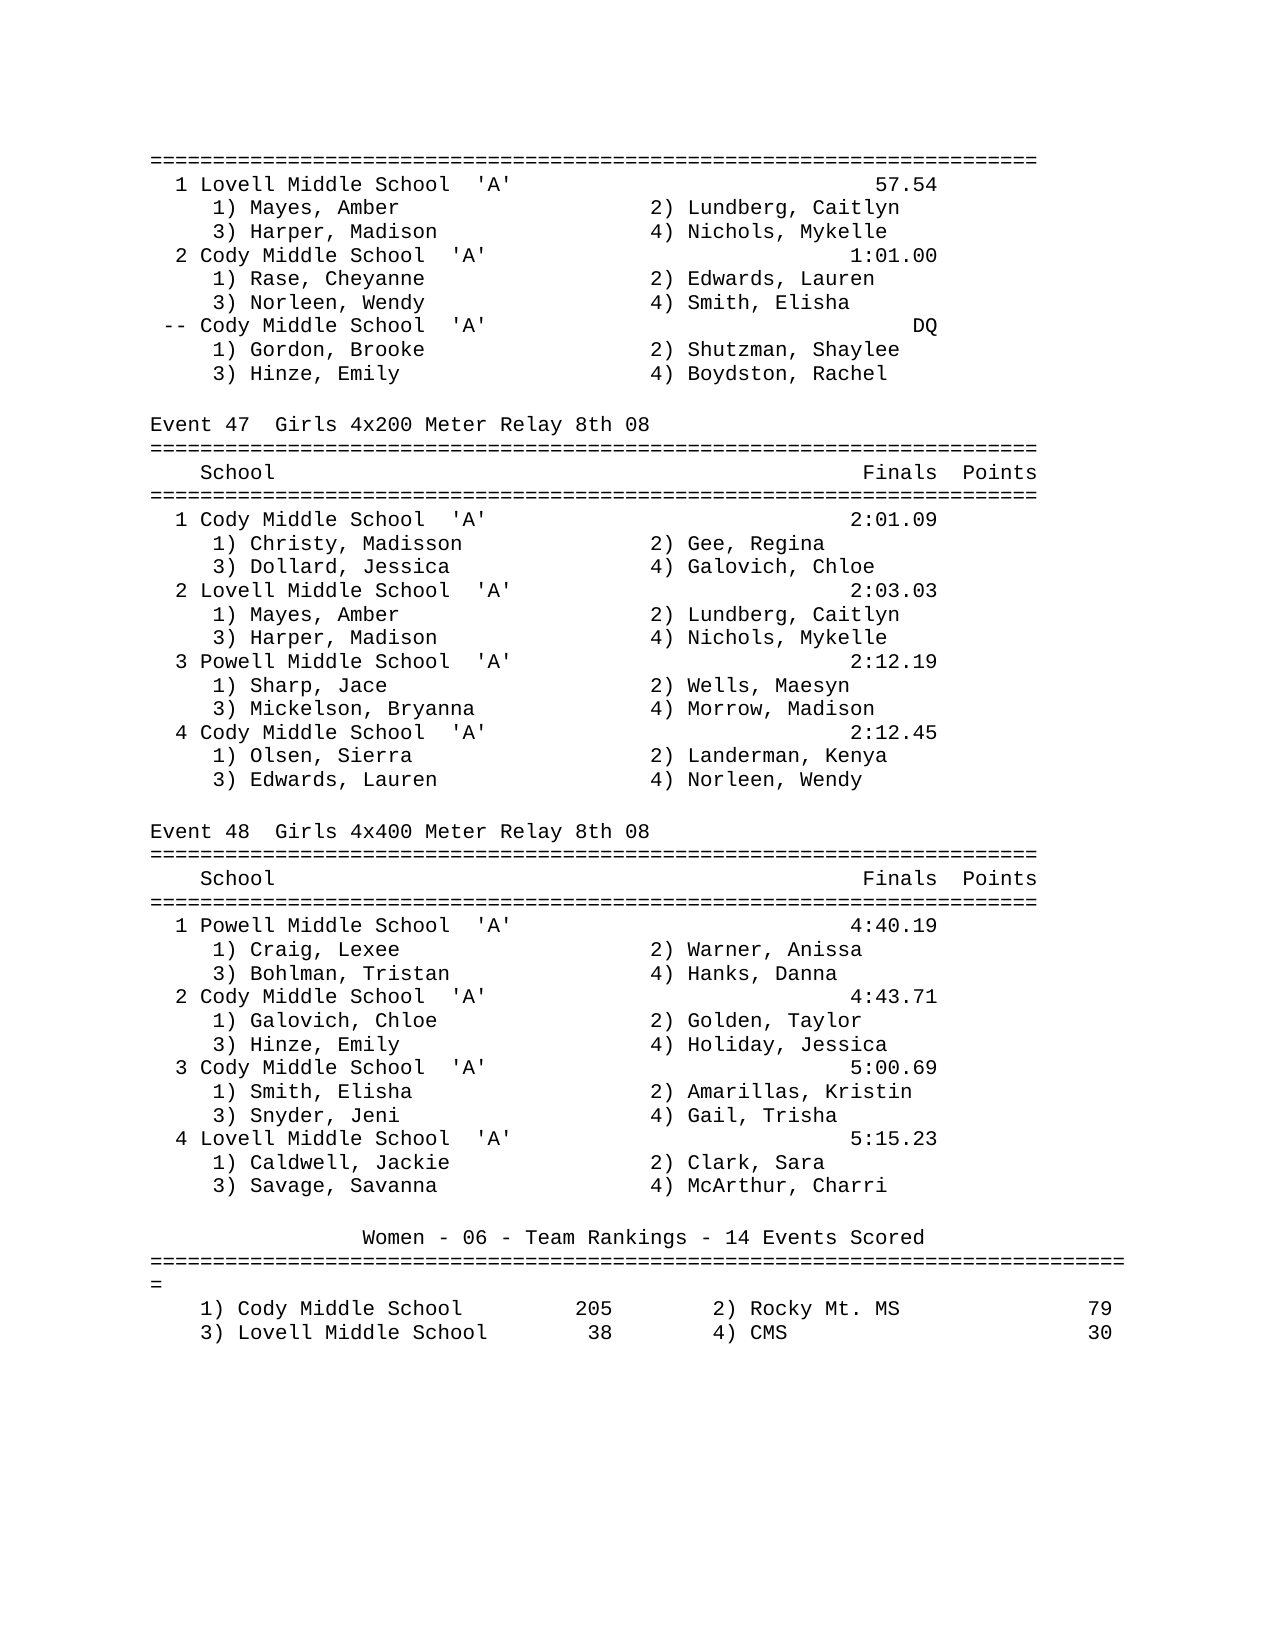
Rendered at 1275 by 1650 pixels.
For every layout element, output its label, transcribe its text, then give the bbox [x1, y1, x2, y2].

text Women - 06 - Team Rankings - 14 Events Scored [150, 1227, 1125, 1251]
text 1) Smith, Elisha 2) Amarillas, Kristin [150, 1081, 1125, 1104]
text School Finals Points [150, 868, 1125, 892]
text 1) Craig, Lexee 2) Warner, Anissa [150, 939, 1125, 963]
text School Finals Points [150, 462, 1125, 485]
text Event 47 Girls 4x200 Meter Relay 8th 08 [150, 414, 1125, 438]
text -- Cody Middle School 'A' DQ [150, 316, 1125, 339]
text ======================================================================= [150, 892, 1125, 915]
text 1) Mayes, Amber 2) Lundberg, Caitlyn [150, 604, 1125, 627]
text 3) Hinze, Emily 4) Boydston, Rachel [150, 363, 1125, 386]
text 1) Mayes, Amber 2) Lundberg, Caitlyn [150, 197, 1125, 221]
text 3) Norleen, Wendy 4) Smith, Elisha [150, 292, 1125, 316]
text 1) Gordon, Brooke 2) Shutzman, Shaylee [150, 339, 1125, 363]
text 3) Lovell Middle School 38 4) CMS 30 [150, 1322, 1125, 1345]
text 1 Cody Middle School 'A' 2:01.09 [150, 509, 1125, 533]
text 2 Lovell Middle School 'A' 2:03.03 [150, 580, 1125, 604]
text 1) Olsen, Sierra 2) Landerman, Kenya [150, 746, 1125, 769]
text 4 Cody Middle School 'A' 2:12.45 [150, 722, 1125, 746]
text 3) Harper, Madison 4) Nichols, Mykelle [150, 221, 1125, 244]
text 3) Snyder, Jeni 4) Gail, Trisha [150, 1104, 1125, 1128]
text 4 Lovell Middle School 'A' 5:15.23 [150, 1128, 1125, 1152]
text 3) Harper, Madison 4) Nichols, Mykelle [150, 627, 1125, 651]
text =============================================================================== [150, 1251, 1125, 1298]
text Event 48 Girls 4x400 Meter Relay 8th 08 [150, 821, 1125, 844]
text ======================================================================= [150, 485, 1125, 509]
text 1) Galovich, Chloe 2) Golden, Taylor [150, 1010, 1125, 1034]
text 1) Sharp, Jace 2) Wells, Maesyn [150, 674, 1125, 698]
text 1 Lovell Middle School 'A' 57.54 [150, 174, 1125, 197]
text 1) Caldwell, Jackie 2) Clark, Sara [150, 1152, 1125, 1176]
text 3 Cody Middle School 'A' 5:00.69 [150, 1057, 1125, 1081]
text 3) Dollard, Jessica 4) Galovich, Chloe [150, 556, 1125, 580]
text 1) Cody Middle School 205 2) Rocky Mt. MS 79 [150, 1298, 1125, 1322]
text 1 Powell Middle School 'A' 4:40.19 [150, 915, 1125, 939]
text 3) Mickelson, Bryanna 4) Morrow, Madison [150, 698, 1125, 722]
text 3) Savage, Savanna 4) McArthur, Charri [150, 1176, 1125, 1199]
text 1) Rase, Cheyanne 2) Edwards, Lauren [150, 268, 1125, 292]
text 3 Powell Middle School 'A' 2:12.19 [150, 651, 1125, 674]
text ======================================================================= [150, 844, 1125, 868]
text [150, 150, 1125, 174]
text 2 Cody Middle School 'A' 1:01.00 [150, 244, 1125, 268]
text 3) Bohlman, Tristan 4) Hanks, Danna [150, 963, 1125, 986]
text ======================================================================= [150, 438, 1125, 462]
text 3) Hinze, Emily 4) Holiday, Jessica [150, 1034, 1125, 1057]
text 1) Christy, Madisson 2) Gee, Regina [150, 533, 1125, 556]
text 2 Cody Middle School 'A' 4:43.71 [150, 986, 1125, 1010]
text 3) Edwards, Lauren 4) Norleen, Wendy [150, 769, 1125, 793]
